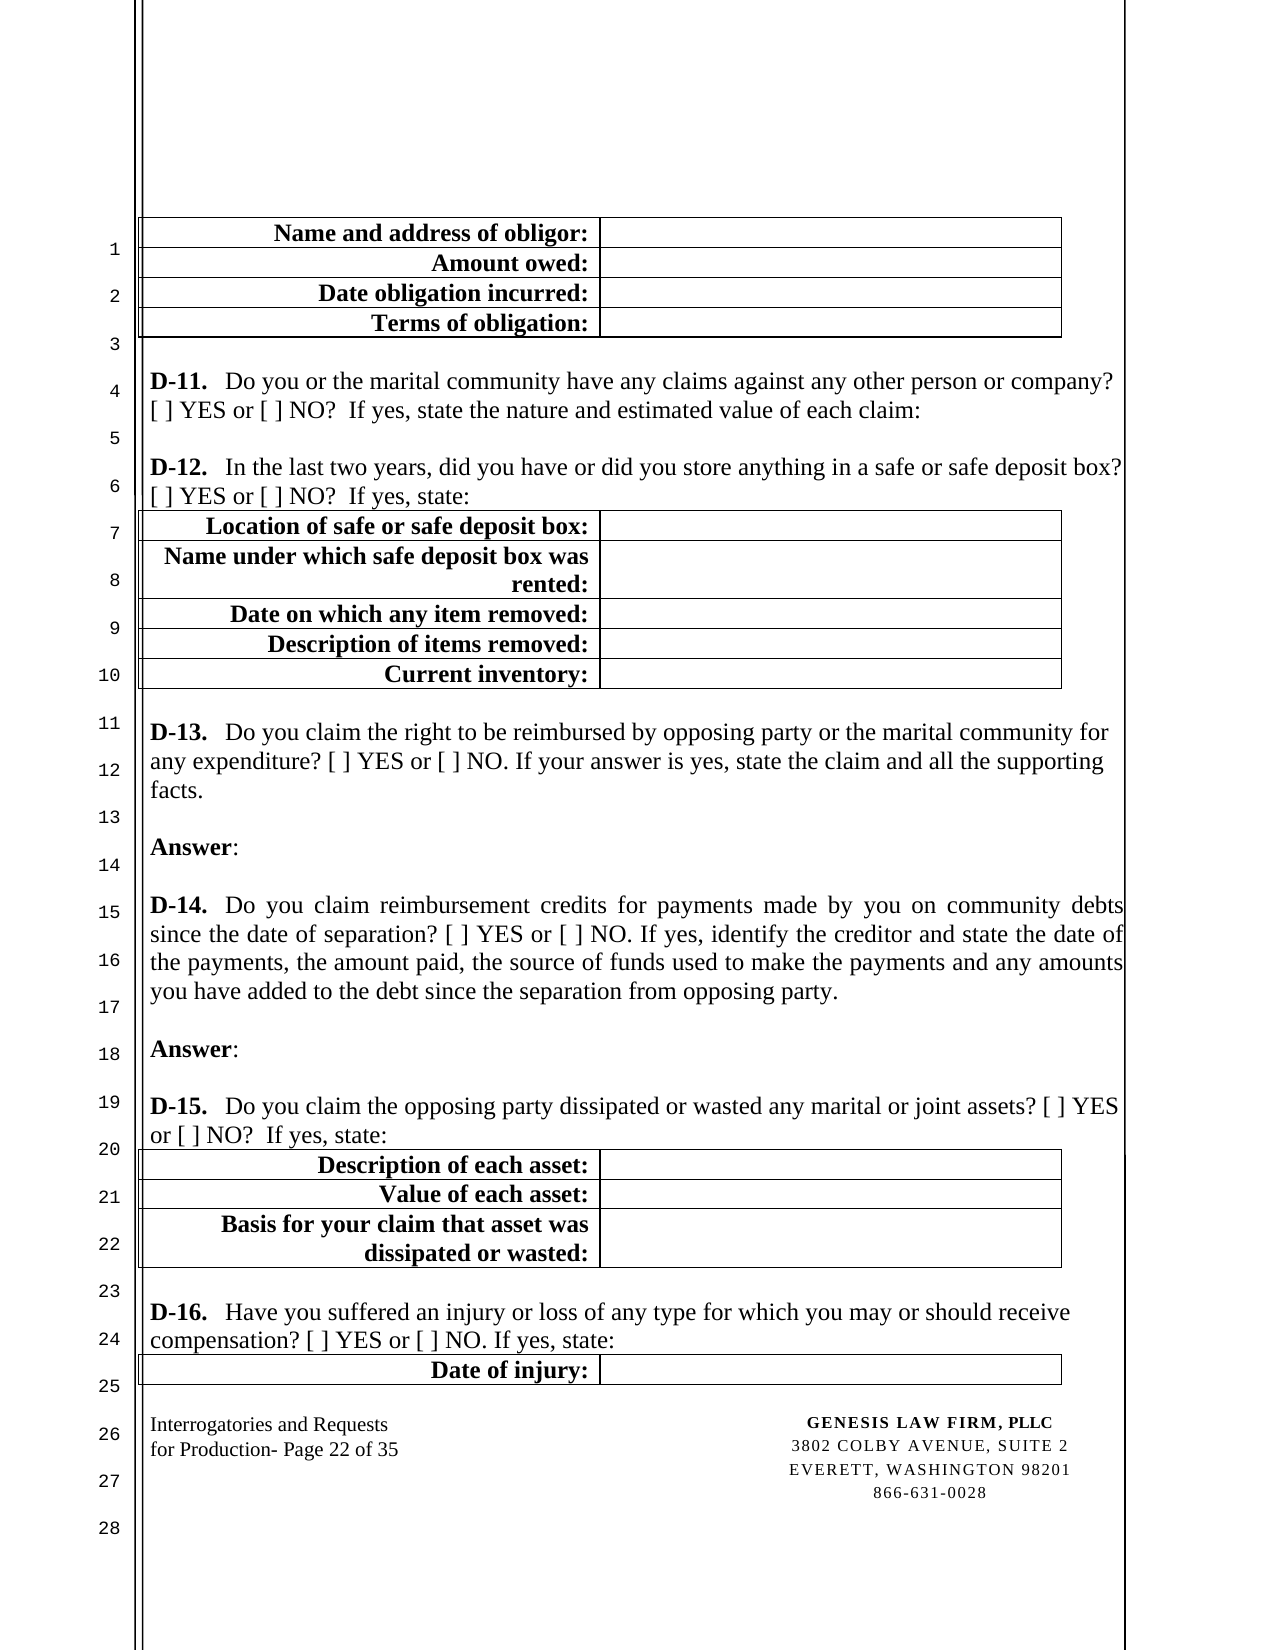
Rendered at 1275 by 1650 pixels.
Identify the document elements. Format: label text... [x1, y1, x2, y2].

table_cell [601, 1209, 1061, 1267]
text Answer: [150, 832, 1125, 861]
table_cell Date on which any item removed: [139, 599, 599, 628]
table_header Location of safe or safe deposit box: [139, 511, 599, 540]
table_cell [601, 541, 1061, 598]
table_cell Value of each asset: [139, 1180, 599, 1208]
table_header Date of injury: [139, 1355, 599, 1384]
table_cell Description of items removed: [139, 629, 599, 658]
table_cell [601, 308, 1061, 336]
table_header [601, 1150, 1061, 1178]
table_cell [601, 599, 1061, 628]
table_cell Name under which safe deposit box was rented: [139, 541, 599, 598]
table_header [601, 1355, 1061, 1384]
table_cell Basis for your claim that asset was dissipated or wasted: [139, 1209, 599, 1267]
table_cell Date obligation incurred: [139, 278, 599, 307]
table_cell [601, 629, 1061, 658]
text D-13. Do you claim the right to be reimbursed by opposing party or the marital community for any expenditure? [ ] YES or [ ] NO. If your answer is yes, state the claim and all the supporting facts. [150, 717, 1125, 804]
table_cell Amount owed: [139, 248, 599, 277]
table_cell [601, 278, 1061, 307]
text D-11. Do you or the marital community have any claims against any other person or company? [ ] YES or [ ] NO? If yes, state the nature and estimated value of each claim: [150, 366, 1125, 424]
table_header [601, 218, 1061, 247]
text D-15. Do you claim the opposing party dissipated or wasted any marital or joint assets? [ ] YES or [ ] NO? If yes, state: [150, 1091, 1125, 1149]
table_cell [601, 1180, 1061, 1208]
table_cell [601, 659, 1061, 688]
text Answer: [150, 1034, 1125, 1062]
table_header Description of each asset: [139, 1150, 599, 1178]
table_header Name and address of obligor: [139, 218, 599, 247]
text D-12. In the last two years, did you have or did you store anything in a safe or safe deposit box? [ ] YES or [ ] NO? If yes, state: [150, 452, 1125, 510]
table_header [601, 511, 1061, 540]
text D-16. Have you suffered an injury or loss of any type for which you may or should receive compensation? [ ] YES or [ ] NO. If yes, state: [150, 1297, 1125, 1354]
text D-14. Do you claim reimbursement credits for payments made by you on community debts since the date of separation? [ ] YES or [ ] NO. If yes, identify the creditor and state the date of the payments, the amount paid, the source of funds used to make the payments and any amounts you have added to the debt since the separation from opposing party. [150, 890, 1125, 1005]
table_cell Current inventory: [139, 659, 599, 688]
table_cell Terms of obligation: [139, 308, 599, 336]
table_cell [601, 248, 1061, 277]
